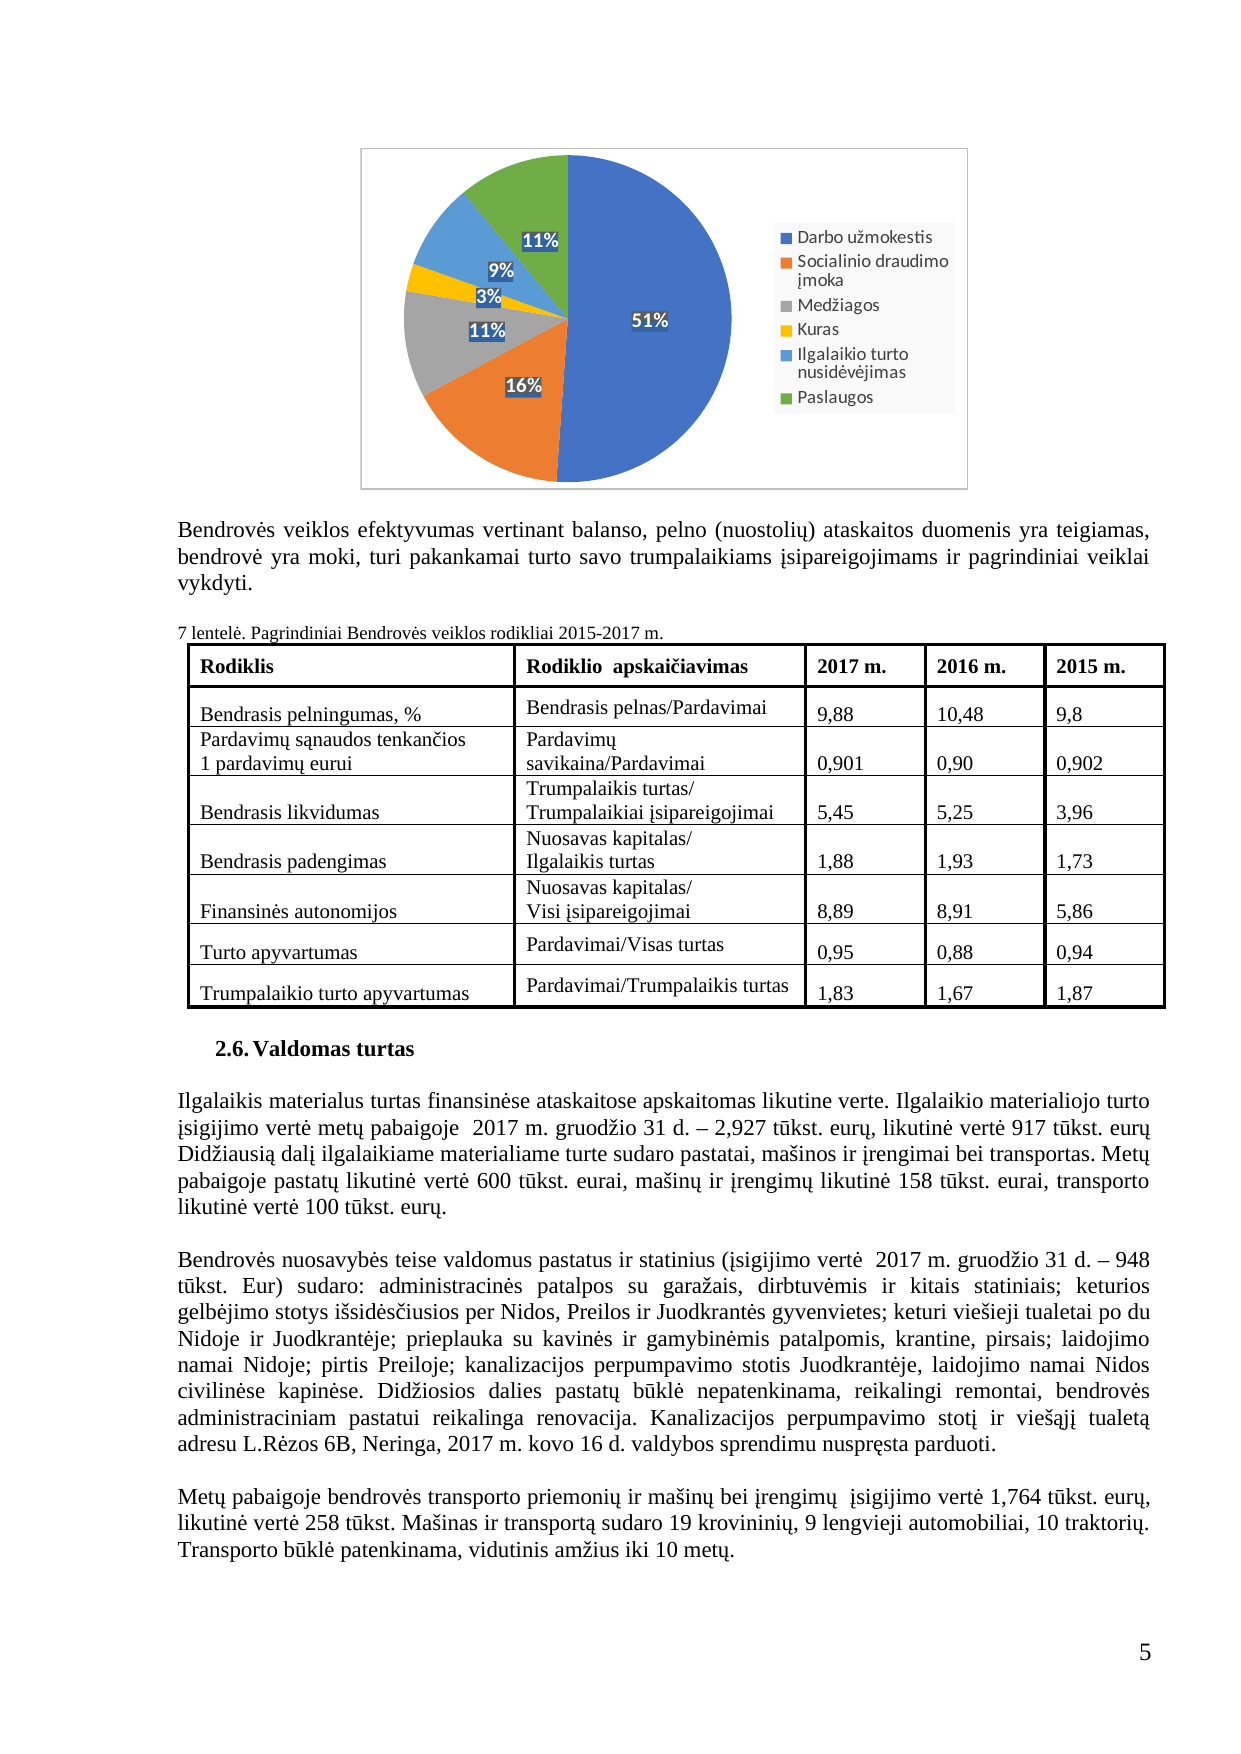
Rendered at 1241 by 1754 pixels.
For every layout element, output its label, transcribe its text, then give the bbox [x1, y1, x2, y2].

table_cell 5,25 [927, 776, 1043, 824]
table_cell 10,48 [927, 688, 1043, 726]
table_cell Trumpalaikio turto apyvartumas [190, 965, 513, 1005]
table_cell 1,67 [927, 965, 1043, 1005]
table_cell 8,91 [927, 875, 1043, 923]
table_header 2015 m. [1047, 646, 1163, 685]
table_cell 5,86 [1047, 875, 1163, 923]
text 7 lentelė. Pagrindiniai Bendrovės veiklos rodikliai 2015-2017 m. [177, 622, 1152, 643]
text Ilgalaikis materialus turtas finansinėse ataskaitose apskaitomas likutine verte. Ilgalaikio materialiojo turto įsigijimo vertė metų pabaigoje 2017 m. gruodžio 31 d. – 2,927 tūkst. eurų, likutinė vertė 917 tūkst. eurų Didžiausią dalį ilgalaikiame materialiame turte sudaro pastatai, mašinos ir įrengimai bei transportas. Metų pabaigoje pastatų likutinė vertė 600 tūkst. eurai, mašinų ir įrengimų likutinė 158 tūkst. eurai, transporto likutinė vertė 100 tūkst. eurų. [177, 1088, 1152, 1219]
table_header 2017 m. [807, 646, 924, 685]
table_cell Nuosavas kapitalas/ Ilgalaikis turtas [516, 825, 804, 873]
table_header 2016 m. [927, 646, 1043, 685]
text Bendrovės nuosavybės teise valdomus pastatus ir statinius (įsigijimo vertė 2017 m. gruodžio 31 d. – 948 tūkst. Eur) sudaro: administracinės patalpos su garažais, dirbtuvėmis ir kitais statiniais; keturios gelbėjimo stotys išsidėsčiusios per Nidos, Preilos ir Juodkrantės gyvenvietes; keturi viešieji tualetai po du Nidoje ir Juodkrantėje; prieplauka su kavinės ir gamybinėmis patalpomis, krantine, pirsais; laidojimo namai Nidoje; pirtis Preiloje; kanalizacijos perpumpavimo stotis Juodkrantėje, laidojimo namai Nidos civilinėse kapinėse. Didžiosios dalies pastatų būklė nepatenkinama, reikalingi remontai, bendrovės administraciniam pastatui reikalinga renovacija. Kanalizacijos perpumpavimo stotį ir viešąjį tualetą adresu L.Rėzos 6B, Neringa, 2017 m. kovo 16 d. valdybos sprendimu nuspręsta parduoti. [177, 1246, 1152, 1457]
table_cell 0,902 [1047, 727, 1163, 775]
table_cell 9,88 [807, 688, 924, 726]
table_cell 0,95 [807, 924, 924, 964]
table_cell 8,89 [807, 875, 924, 923]
table_cell Bendrasis pelningumas, % [190, 688, 513, 726]
table_cell 0,88 [927, 924, 1043, 964]
list Valdomas turtas [215, 1035, 1152, 1061]
table_cell Finansinės autonomijos [190, 875, 513, 923]
table_cell 5,45 [807, 776, 924, 824]
text Metų pabaigoje bendrovės transporto priemonių ir mašinų bei įrengimų įsigijimo vertė 1,764 tūkst. eurų, likutinė vertė 258 tūkst. Mašinas ir transportą sudaro 19 krovininių, 9 lengvieji automobiliai, 10 traktorių. Transporto būklė patenkinama, vidutinis amžius iki 10 metų. [177, 1483, 1152, 1562]
table_cell 1,83 [807, 965, 924, 1005]
table_cell Pardavimai/Trumpalaikis turtas [516, 965, 804, 1005]
table_cell Trumpalaikis turtas/ Trumpalaikiai įsipareigojimai [516, 776, 804, 824]
table_cell Turto apyvartumas [190, 924, 513, 964]
table_cell Nuosavas kapitalas/ Visi įsipareigojimai [516, 875, 804, 923]
table_header Rodiklis [190, 646, 513, 685]
table_cell Bendrasis pelnas/Pardavimai [516, 688, 804, 726]
table_cell Pardavimų sąnaudos tenkančios 1 pardavimų eurui [190, 727, 513, 775]
table_cell 3,96 [1047, 776, 1163, 824]
table_cell Pardavimų savikaina/Pardavimai [516, 727, 804, 775]
table_cell Bendrasis likvidumas [190, 776, 513, 824]
text Bendrovės veiklos efektyvumas vertinant balanso, pelno (nuostolių) ataskaitos duomenis yra teigiamas, bendrovė yra moki, turi pakankamai turto savo trumpalaikiams įsipareigojimams ir pagrindiniai veiklai vykdyti. [177, 516, 1152, 595]
table_cell 0,90 [927, 727, 1043, 775]
table_cell 1,87 [1047, 965, 1163, 1005]
table_cell 9,8 [1047, 688, 1163, 726]
table_cell Pardavimai/Visas turtas [516, 924, 804, 964]
table_cell 1,93 [927, 825, 1043, 873]
table_cell 0,94 [1047, 924, 1163, 964]
table_cell 0,901 [807, 727, 924, 775]
table_header Rodiklio apskaičiavimas [516, 646, 804, 685]
table_cell 1,73 [1047, 825, 1163, 873]
table_cell Bendrasis padengimas [190, 825, 513, 873]
table_cell 1,88 [807, 825, 924, 873]
